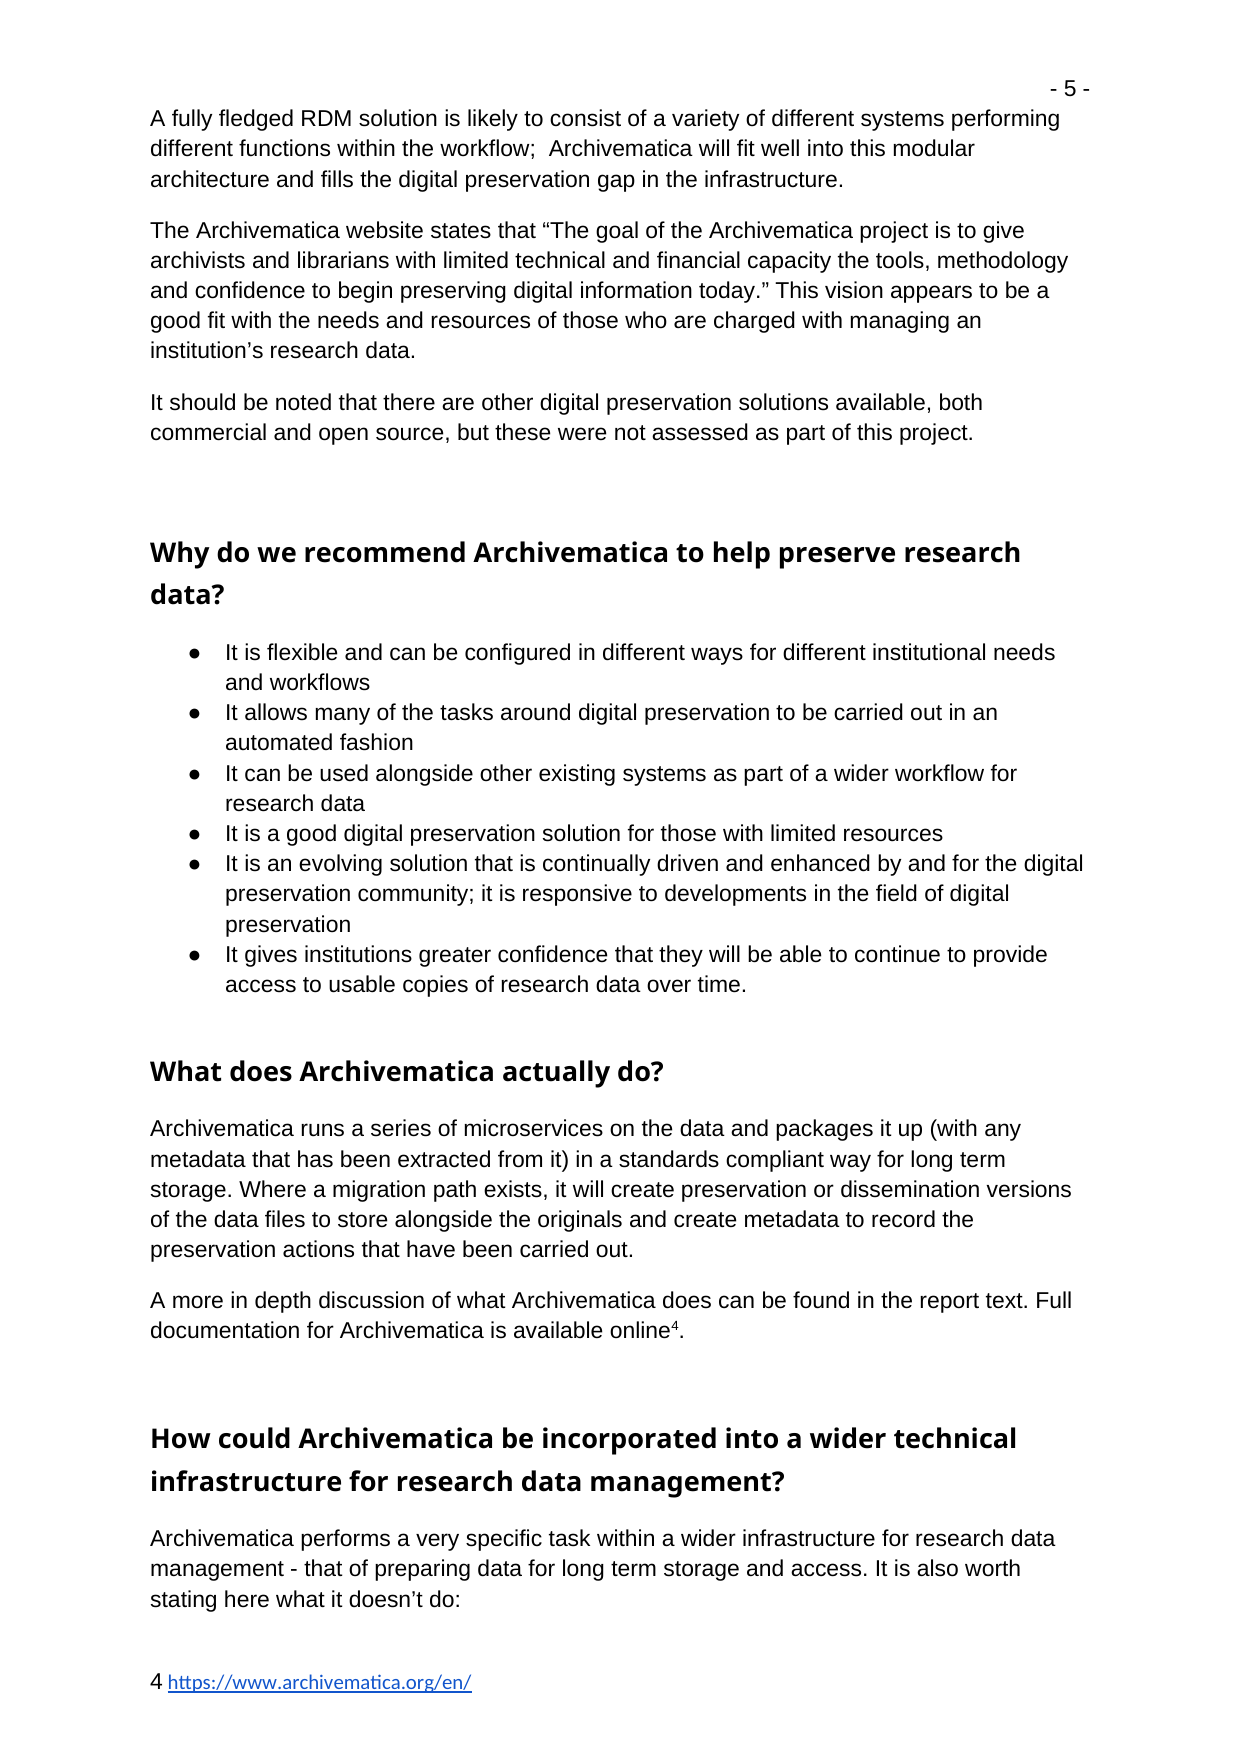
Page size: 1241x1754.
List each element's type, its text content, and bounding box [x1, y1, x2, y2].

list It is an evolving solution that is continually driven and enhanced by and for the digital preservation community; it is responsive to developments in the field of digital preservation [187, 850, 1090, 937]
subtitle What does Archivematica actually do? [150, 1052, 1090, 1089]
text A more in depth discussion of what Archivematica does can be found in the report text. Full documentation for Archivematica is available online. [150, 1287, 1090, 1344]
text The Archivematica website states that “The goal of the Archivematica project is to give archivists and librarians with limited technical and financial capacity the tools, methodology and confidence to begin preserving digital information today.” This vision appears to be a good fit with the needs and resources of those who are charged with managing an institution’s research data. [150, 217, 1090, 364]
list It allows many of the tasks around digital preservation to be carried out in an automated fashion [187, 699, 1090, 756]
list It gives institutions greater confidence that they will be able to continue to provide access to usable copies of research data over time. [187, 941, 1090, 997]
text Archivematica performs a very specific task within a wider infrastructure for research data management - that of preparing data for long term storage and access. It is also worth stating here what it doesn’t do: [150, 1525, 1090, 1612]
text Archivematica runs a series of microservices on the data and packages it up (with any metadata that has been extracted from it) in a standards compliant way for long term storage. Where a migration path exists, it will create preservation or dissemination versions of the data files to store alongside the originals and create metadata to record the preservation actions that have been carried out. [150, 1115, 1090, 1263]
list It is flexible and can be configured in different ways for different institutional needs and workflows [187, 639, 1090, 695]
subtitle Why do we recommend Archivematica to help preserve research data? [150, 533, 1090, 612]
text It should be noted that there are other digital preservation solutions available, both commercial and open source, but these were not assessed as part of this project. [150, 388, 1090, 445]
text A fully fledged RDM solution is likely to consist of a variety of different systems performing different functions within the workflow; Archivematica will fit well into this modular architecture and fills the digital preservation gap in the infrastructure. [150, 105, 1090, 192]
list It is a good digital preservation solution for those with limited resources [187, 820, 1090, 846]
subtitle How could Archivematica be incorporated into a wider technical infrastructure for research data management? [150, 1419, 1090, 1499]
list It can be used alongside other existing systems as part of a wider workflow for research data [187, 759, 1090, 816]
